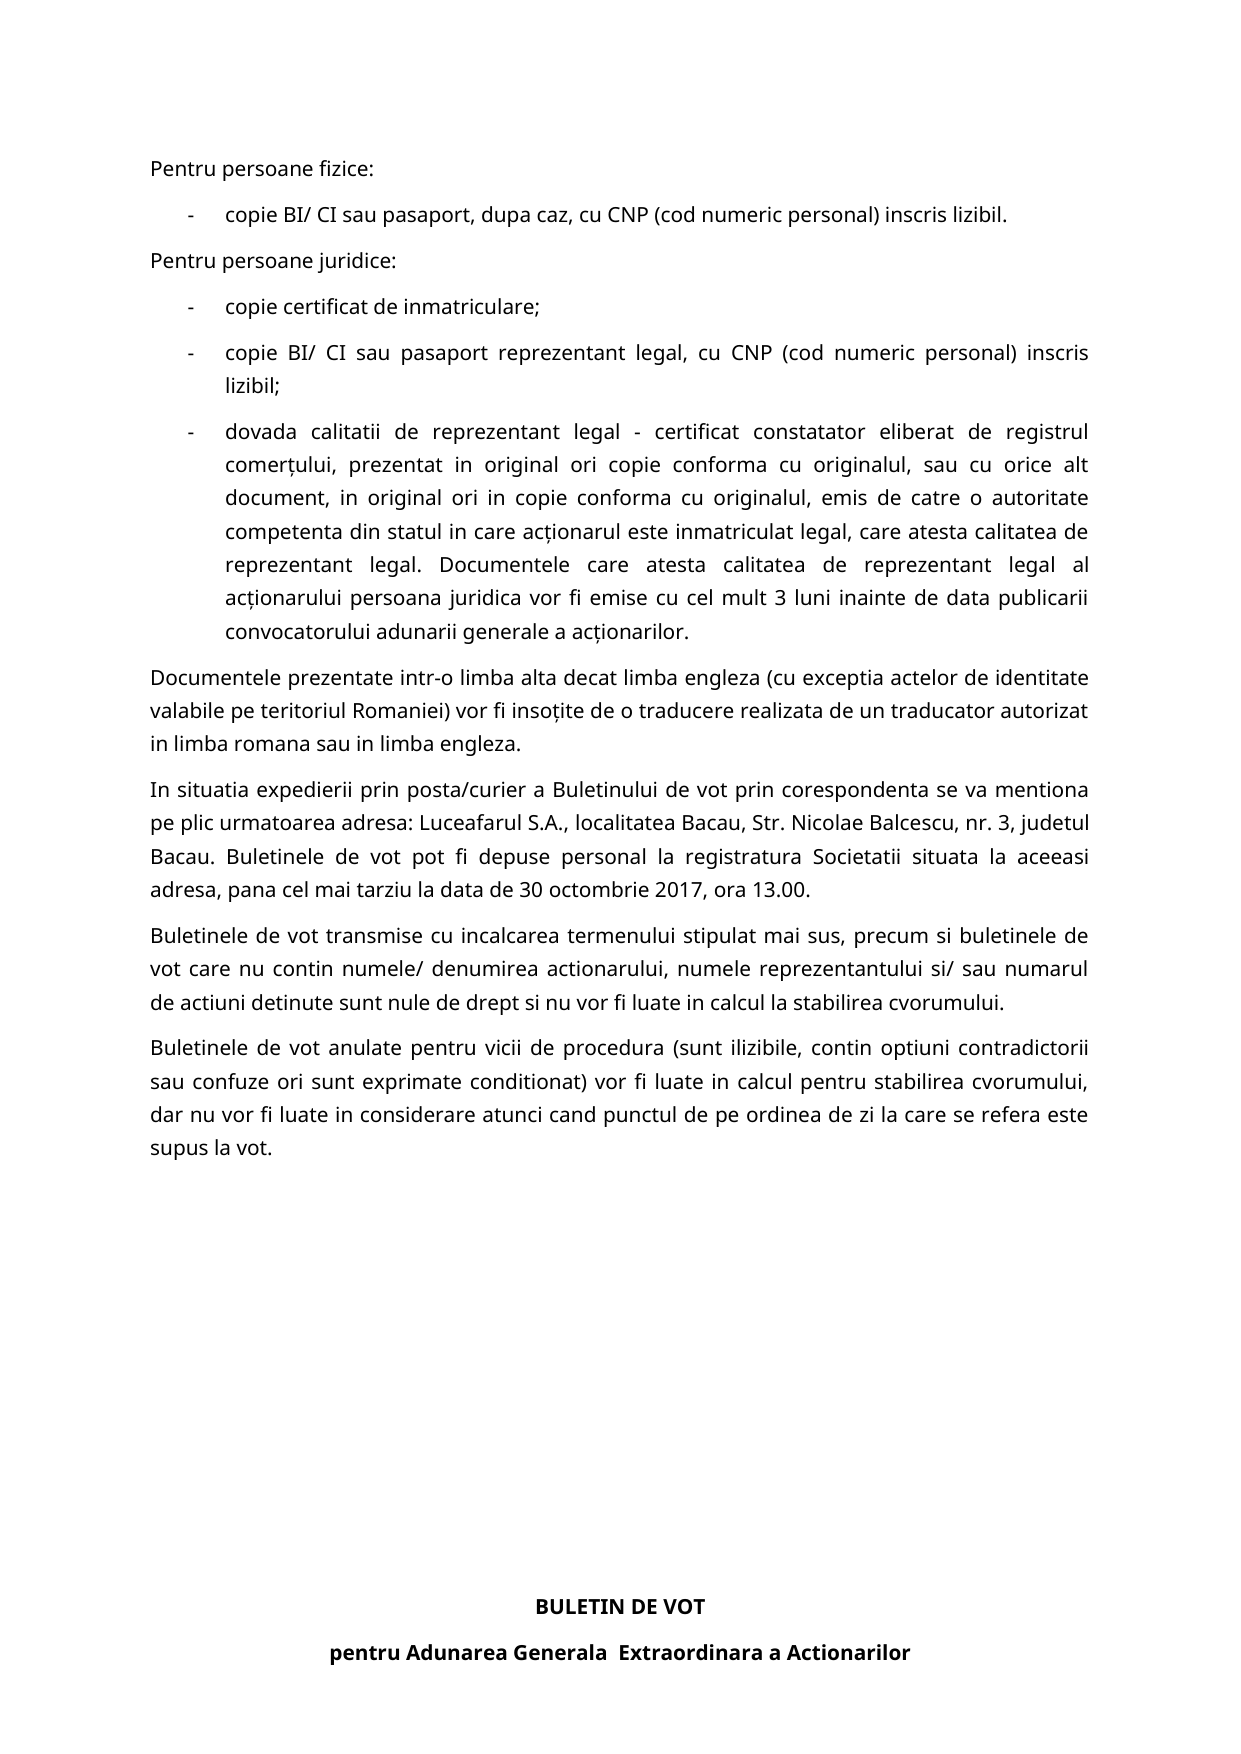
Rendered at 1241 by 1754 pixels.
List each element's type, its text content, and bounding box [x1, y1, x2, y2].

text pentru Adunarea Generala Extraordinara a Actionarilor [150, 1633, 1090, 1667]
text Buletinele de vot transmise cu incalcarea termenului stipulat mai sus, precum si buletinele de vot care nu contin numele/ denumirea actionarului, numele reprezentantului si/ sau numarul de actiuni detinute sunt nule de drept si nu vor fi luate in calcul la stabilirea cvorumului. [150, 917, 1090, 1017]
text Buletinele de vot anulate pentru vicii de procedura (sunt ilizibile, contin optiuni contradictorii sau confuze ori sunt exprimate conditionat) vor fi luate in calcul pentru stabilirea cvorumului, dar nu vor fi luate in considerare atunci cand punctul de pe ordinea de zi la care se refera este supus la vot. [150, 1029, 1090, 1162]
list copie BI/ CI sau pasaport, dupa caz, cu CNP (cod numeric personal) inscris lizibil. [187, 196, 1090, 229]
text Pentru persoane juridice: [150, 242, 1090, 275]
text Documentele prezentate intr-o limba alta decat limba engleza (cu exceptia actelor de identitate valabile pe teritoriul Romaniei) vor fi insoţite de o traducere realizata de un traducator autorizat in limba romana sau in limba engleza. [150, 658, 1090, 758]
text Pentru persoane fizice: [150, 150, 1090, 183]
list copie BI/ CI sau pasaport reprezentant legal, cu CNP (cod numeric personal) inscris lizibil; [187, 333, 1090, 400]
text BULETIN DE VOT [150, 1587, 1090, 1621]
text In situatia expedierii prin posta/curier a Buletinului de vot prin corespondenta se va mentiona pe plic urmatoarea adresa: Luceafarul S.A., localitatea Bacau, Str. Nicolae Balcescu, nr. 3, judetul Bacau. Buletinele de vot pot fi depuse personal la registratura Societatii situata la aceeasi adresa, pana cel mai tarziu la data de 30 octombrie 2017, ora 13.00. [150, 771, 1090, 904]
list copie certificat de inmatriculare; [187, 287, 1090, 321]
list dovada calitatii de reprezentant legal - certificat constatator eliberat de registrul comerţului, prezentat in original ori copie conforma cu originalul, sau cu orice alt document, in original ori in copie conforma cu originalul, emis de catre o autoritate competenta din statul in care acţionarul este inmatriculat legal, care atesta calitatea de reprezentant legal. Documentele care atesta calitatea de reprezentant legal al acţionarului persoana juridica vor fi emise cu cel mult 3 luni inainte de data publicarii convocatorului adunarii generale a acţionarilor. [187, 412, 1090, 646]
